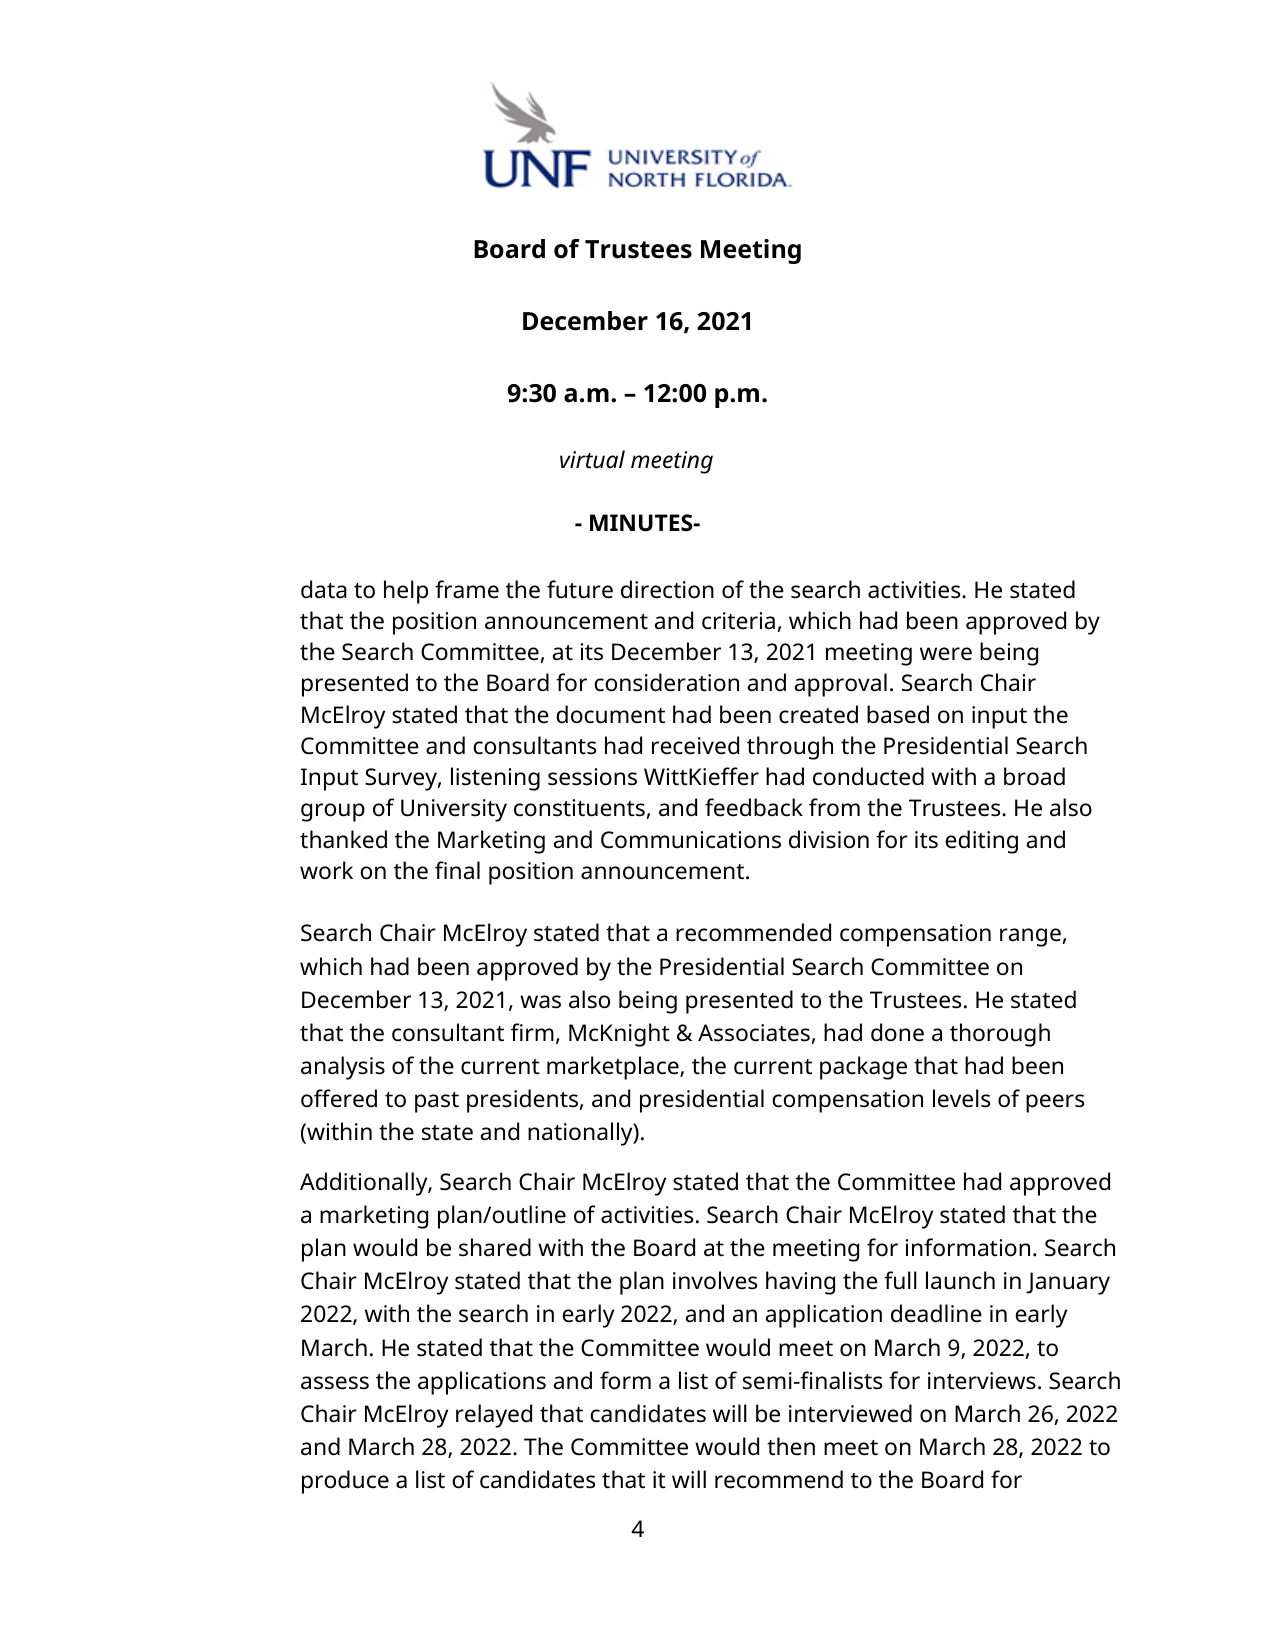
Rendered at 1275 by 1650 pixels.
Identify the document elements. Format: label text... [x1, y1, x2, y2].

picture [468, 75, 807, 197]
text Search Chair McElroy stated that a recommended compensation range, which had been approved by the Presidential Search Committee on December 13, 2021, was also being presented to the Trustees. He stated that the consultant firm, McKnight & Associates, had done a thorough analysis of the current marketplace, the current package that had been offered to past presidents, and presidential compensation levels of peers (within the state and nationally). [300, 917, 1125, 1147]
text Additionally, Search Chair McElroy stated that the Committee had approved a marketing plan/outline of activities. Search Chair McElroy stated that the plan would be shared with the Board at the meeting for information. Search Chair McElroy stated that the plan involves having the full launch in January 2022, with the search in early 2022, and an application deadline in early March. He stated that the Committee would meet on March 9, 2022, to assess the applications and form a list of semi-finalists for interviews. Search Chair McElroy relayed that candidates will be interviewed on March 26, 2022 and March 28, 2022. The Committee would then meet on March 28, 2022 to produce a list of candidates that it will recommend to the Board for interviews with the full Board. He introduced Ms. Lucy Leske to present agenda item 7. [300, 1166, 1125, 1495]
text Search Committee Chair McElroy thanked the Search Committee, the Trustees, UNF staff (especially Vice President Stone and Ms. Amy Lehnhoff) and all who participated in providing and collecting inputs, comments, and data to help frame the future direction of the search activities. He stated that the position announcement and criteria, which had been approved by the Search Committee, at its December 13, 2021 meeting were being presented to the Board for consideration and approval. Search Chair McElroy stated that the document had been created based on input the Committee and consultants had received through the Presidential Search Input Survey, listening sessions WittKieffer had conducted with a broad group of University constituents, and feedback from the Trustees. He also thanked the Marketing and Communications division for its editing and work on the final position announcement. [300, 574, 1125, 886]
